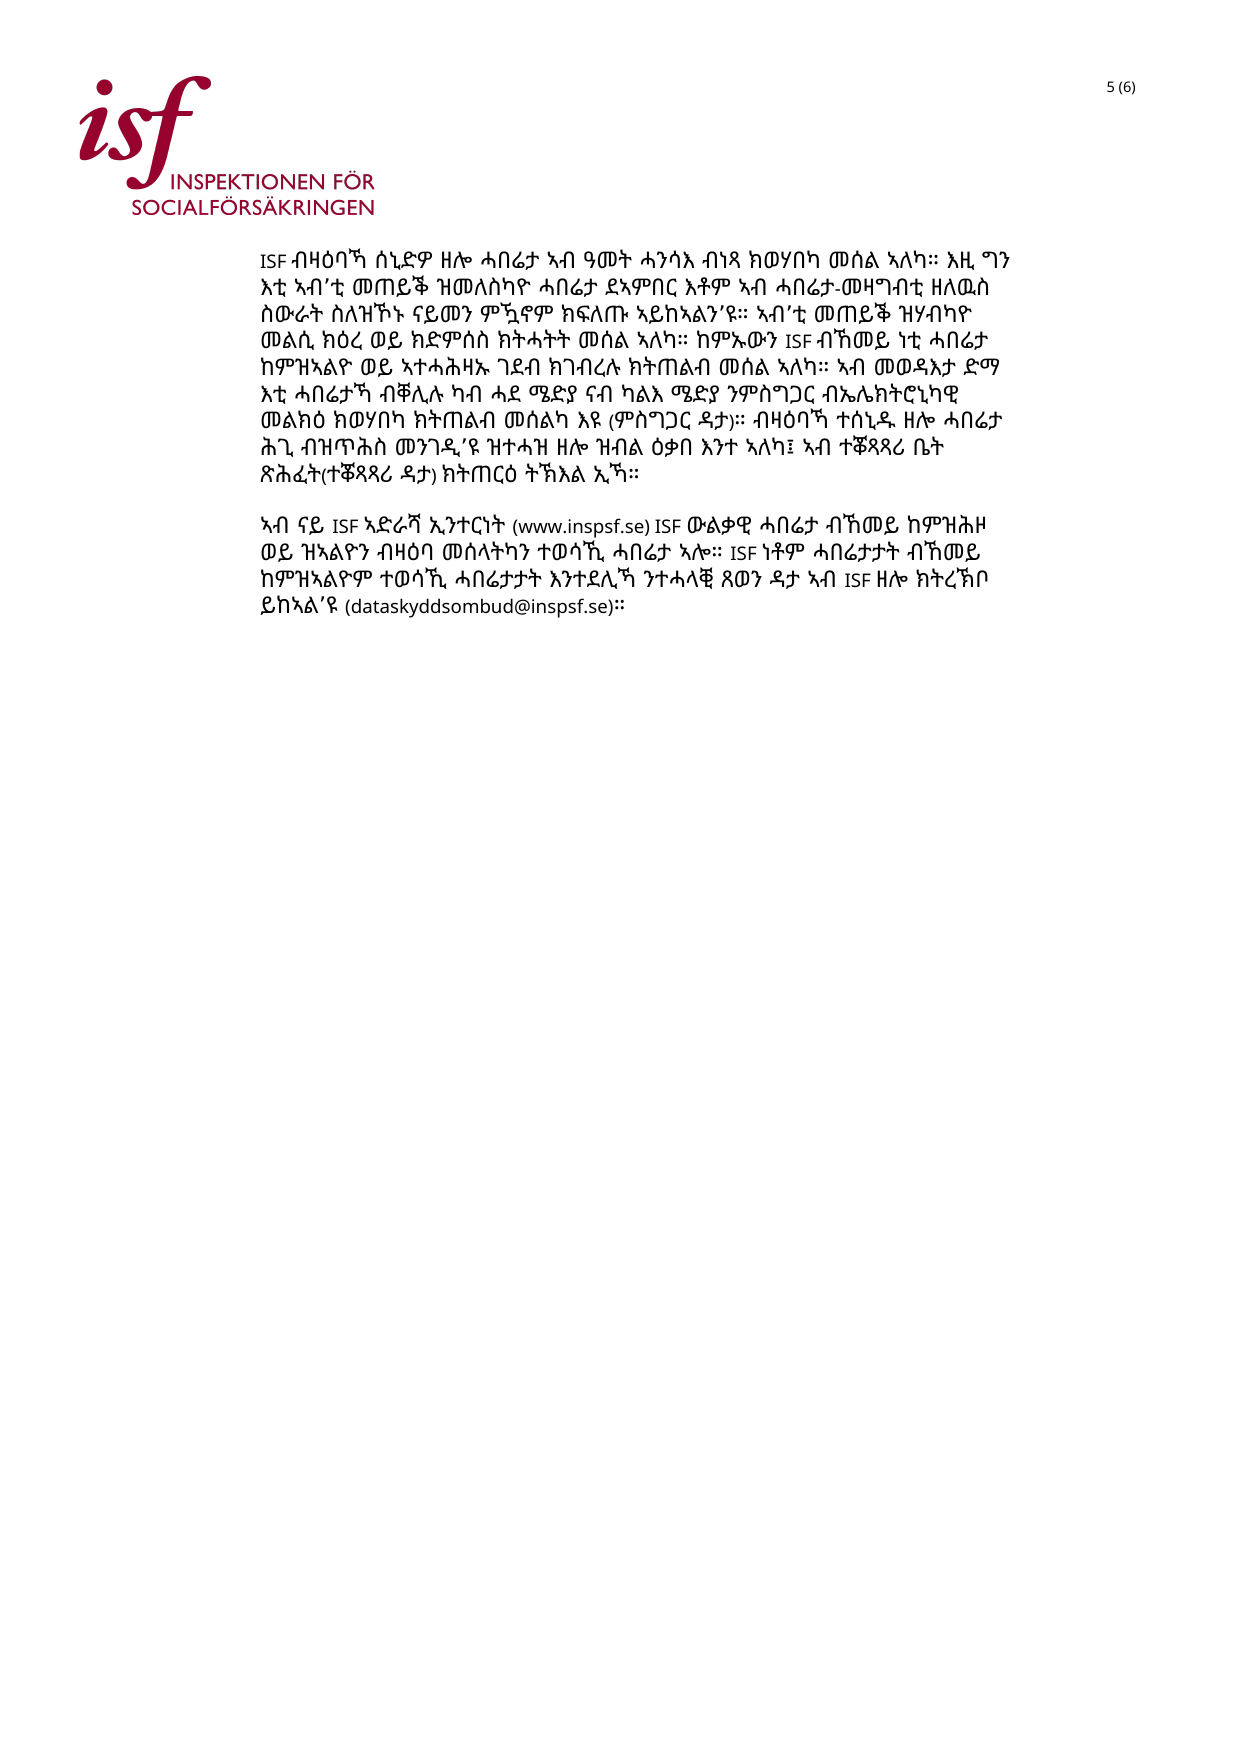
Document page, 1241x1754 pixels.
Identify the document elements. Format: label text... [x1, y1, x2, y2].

text ኣብ ናይ ISF ኣድራሻ ኢንተርነት (www.inspsf.se) ISF ውልቃዊ ሓበሬታ ብኸመይ ከምዝሕዞ ወይ ዝኣልዮን ብዛዕባ መሰላትካን ተወሳኺ ሓበሬታ ኣሎ። ISF ነቶም ሓበሬታታት ብኸመይ ከምዝኣልዮም ተወሳኺ ሓበሬታታት እንተደሊኻ ንተሓላቒ ጸወን ዳታ ኣብ ISF ዘሎ ክትረኽቦ ይከኣል’ዩ (dataskyddsombud@inspsf.se)። [260, 513, 1019, 619]
text ISF ብዛዕባኻ ሰኒድዎ ዘሎ ሓበሬታ ኣብ ዓመት ሓንሳእ ብነጻ ክወሃበካ መሰል ኣለካ። እዚ ግን እቲ ኣብ’ቲ መጠይቕ ዝመለስካዮ ሓበሬታ ደኣምበር እቶም ኣብ ሓበሬታ-መዛግብቲ ዘለዉስ ስውራት ስለዝኾኑ ናይመን ምዃኖም ክፍለጡ ኣይከኣልን’ዩ። ኣብ’ቲ መጠይቕ ዝሃብካዮ መልሲ ክዕረ ወይ ክድምሰስ ክትሓትት መሰል ኣለካ። ከምኡውን ISF ብኸመይ ነቲ ሓበሬታ ከምዝኣልዮ ወይ ኣተሓሕዛኡ ገደብ ክገብረሉ ክትጠልብ መሰል ኣለካ። ኣብ መወዳእታ ድማ እቲ ሓበሬታኻ ብቐሊሉ ካብ ሓደ ሜድያ ናብ ካልእ ሜድያ ንምስግጋር ብኤሌክትሮኒካዊ መልክዕ ክወሃበካ ክትጠልብ መሰልካ እዩ (ምስግጋር ዳታ)። ብዛዕባኻ ተሰኒዱ ዘሎ ሓበሬታ ሕጊ ብዝጥሕስ መንገዲ’ዩ ዝተሓዝ ዘሎ ዝብል ዕቃበ እንተ ኣለካ፤ ኣብ ተቖጻጻሪ ቤት ጽሕፈት(ተቖጻጻሪ ዳታ) ክትጠርዕ ትኽእል ኢኻ። [260, 248, 1019, 488]
picture [79, 76, 375, 215]
